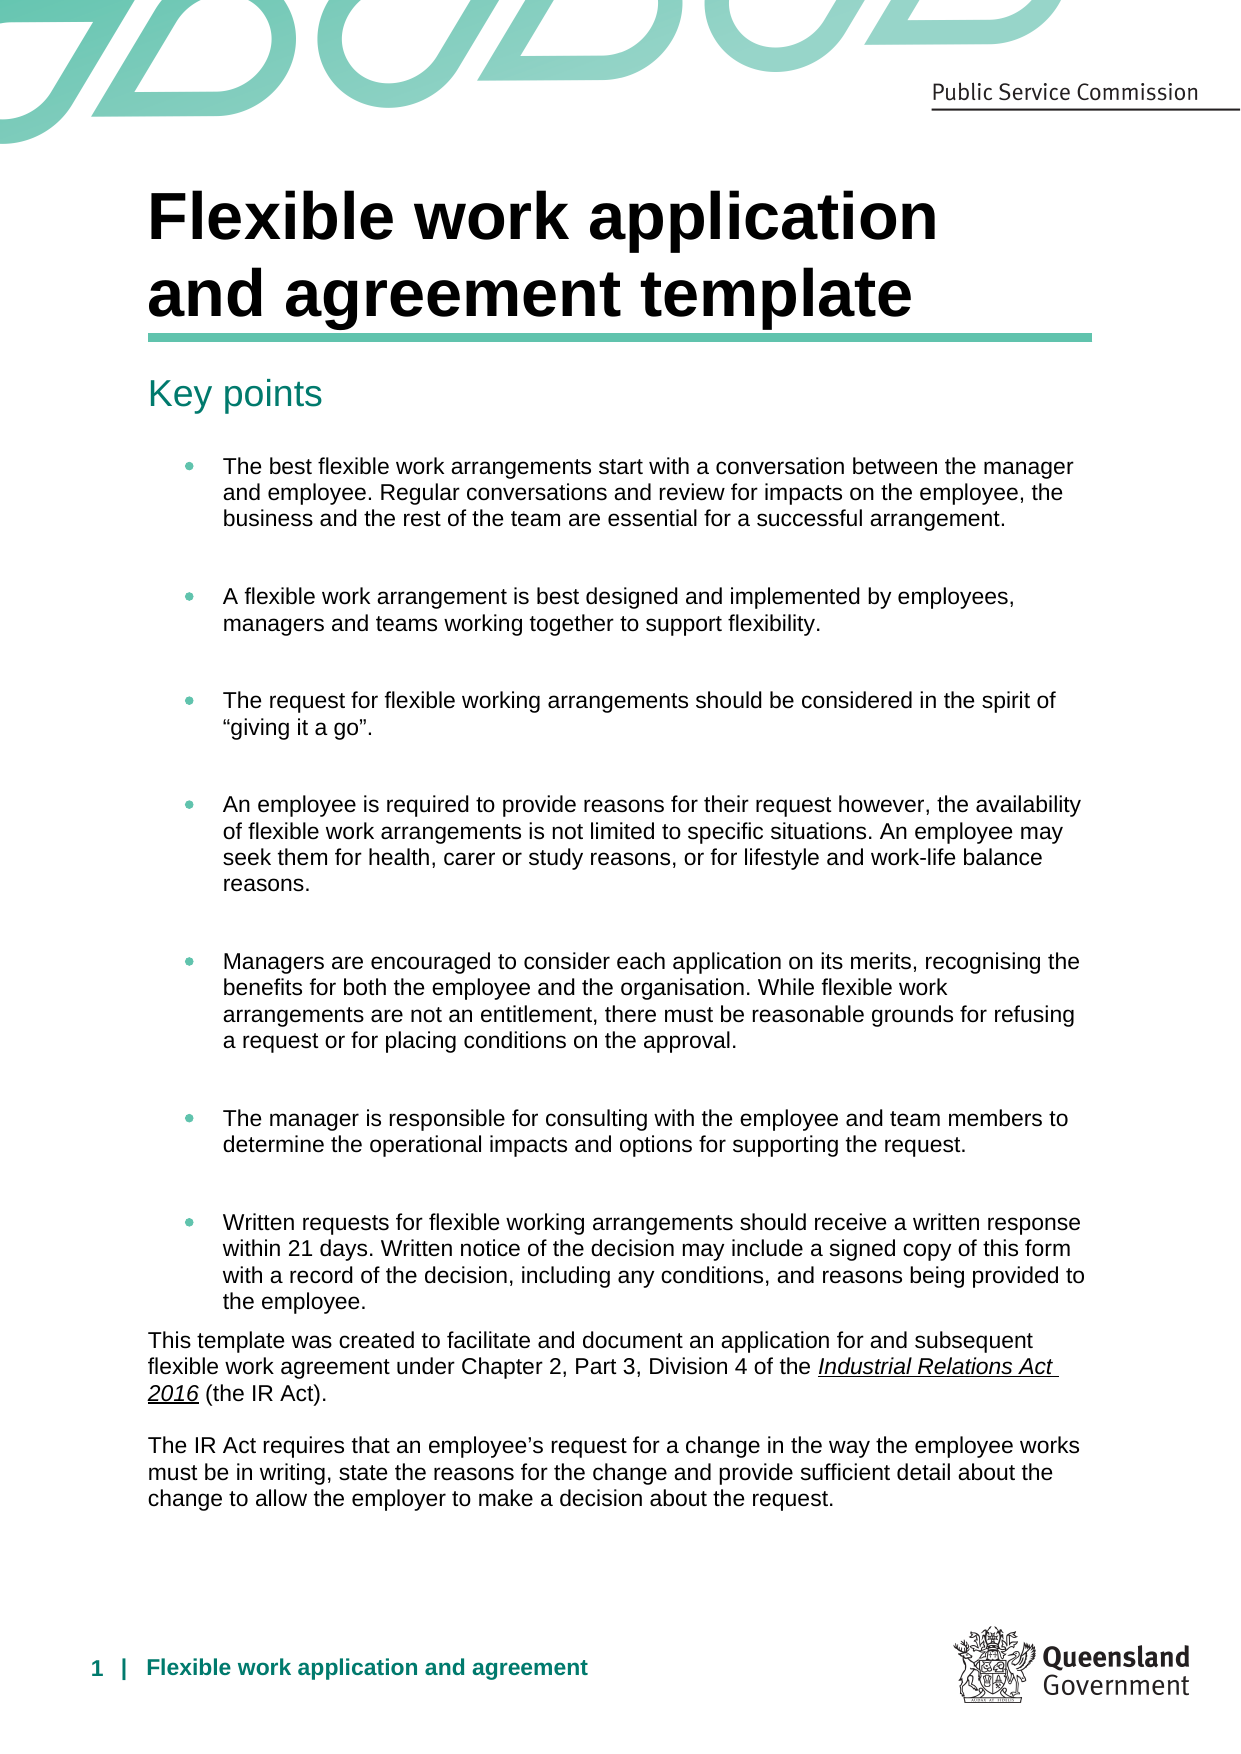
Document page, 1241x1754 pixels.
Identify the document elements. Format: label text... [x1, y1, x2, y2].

picture [0, 0, 1241, 1754]
text A flexible work arrangement is best designed and implemented by employees, managers and teams working together to support flexibility. [185, 583, 1092, 636]
text The IR Act requires that an employee’s request for a change in the way the employee works must be in writing, state the reasons for the change and provide sufficient detail about the change to allow the employer to make a decision about the request. [148, 1432, 1092, 1511]
text The manager is responsible for consulting with the employee and team members to determine the operational impacts and options for supporting the request. [185, 1105, 1092, 1157]
text An employee is required to provide reasons for their request however, the availability of flexible work arrangements is not limited to specific situations. An employee may seek them for health, carer or study reasons, or for lifestyle and work-life balance reasons. [185, 791, 1092, 897]
text Written requests for flexible working arrangements should receive a written response within 21 days. Written notice of the decision may include a signed copy of this form with a record of the decision, including any conditions, and reasons being provided to the employee. [185, 1209, 1092, 1314]
text Managers are encouraged to consider each application on its merits, recognising the benefits for both the employee and the organisation. While flexible work arrangements are not an entitlement, there must be reasonable grounds for refusing a request or for placing conditions on the approval. [185, 948, 1092, 1053]
title Flexible work application and agreement template [148, 177, 1092, 333]
text This template was created to facilitate and document an application for and subsequent flexible work agreement under Chapter 2, Part 3, Division 4 of the Industrial Relations Act 2016 (the IR Act). [148, 1327, 1092, 1406]
subtitle Key points [148, 371, 1092, 414]
text The request for flexible working arrangements should be considered in the spirit of “giving it a go”. [185, 687, 1092, 740]
text The best flexible work arrangements start with a conversation between the manager and employee. Regular conversations and review for impacts on the employee, the business and the rest of the team are essential for a successful arrangement. [185, 453, 1092, 532]
